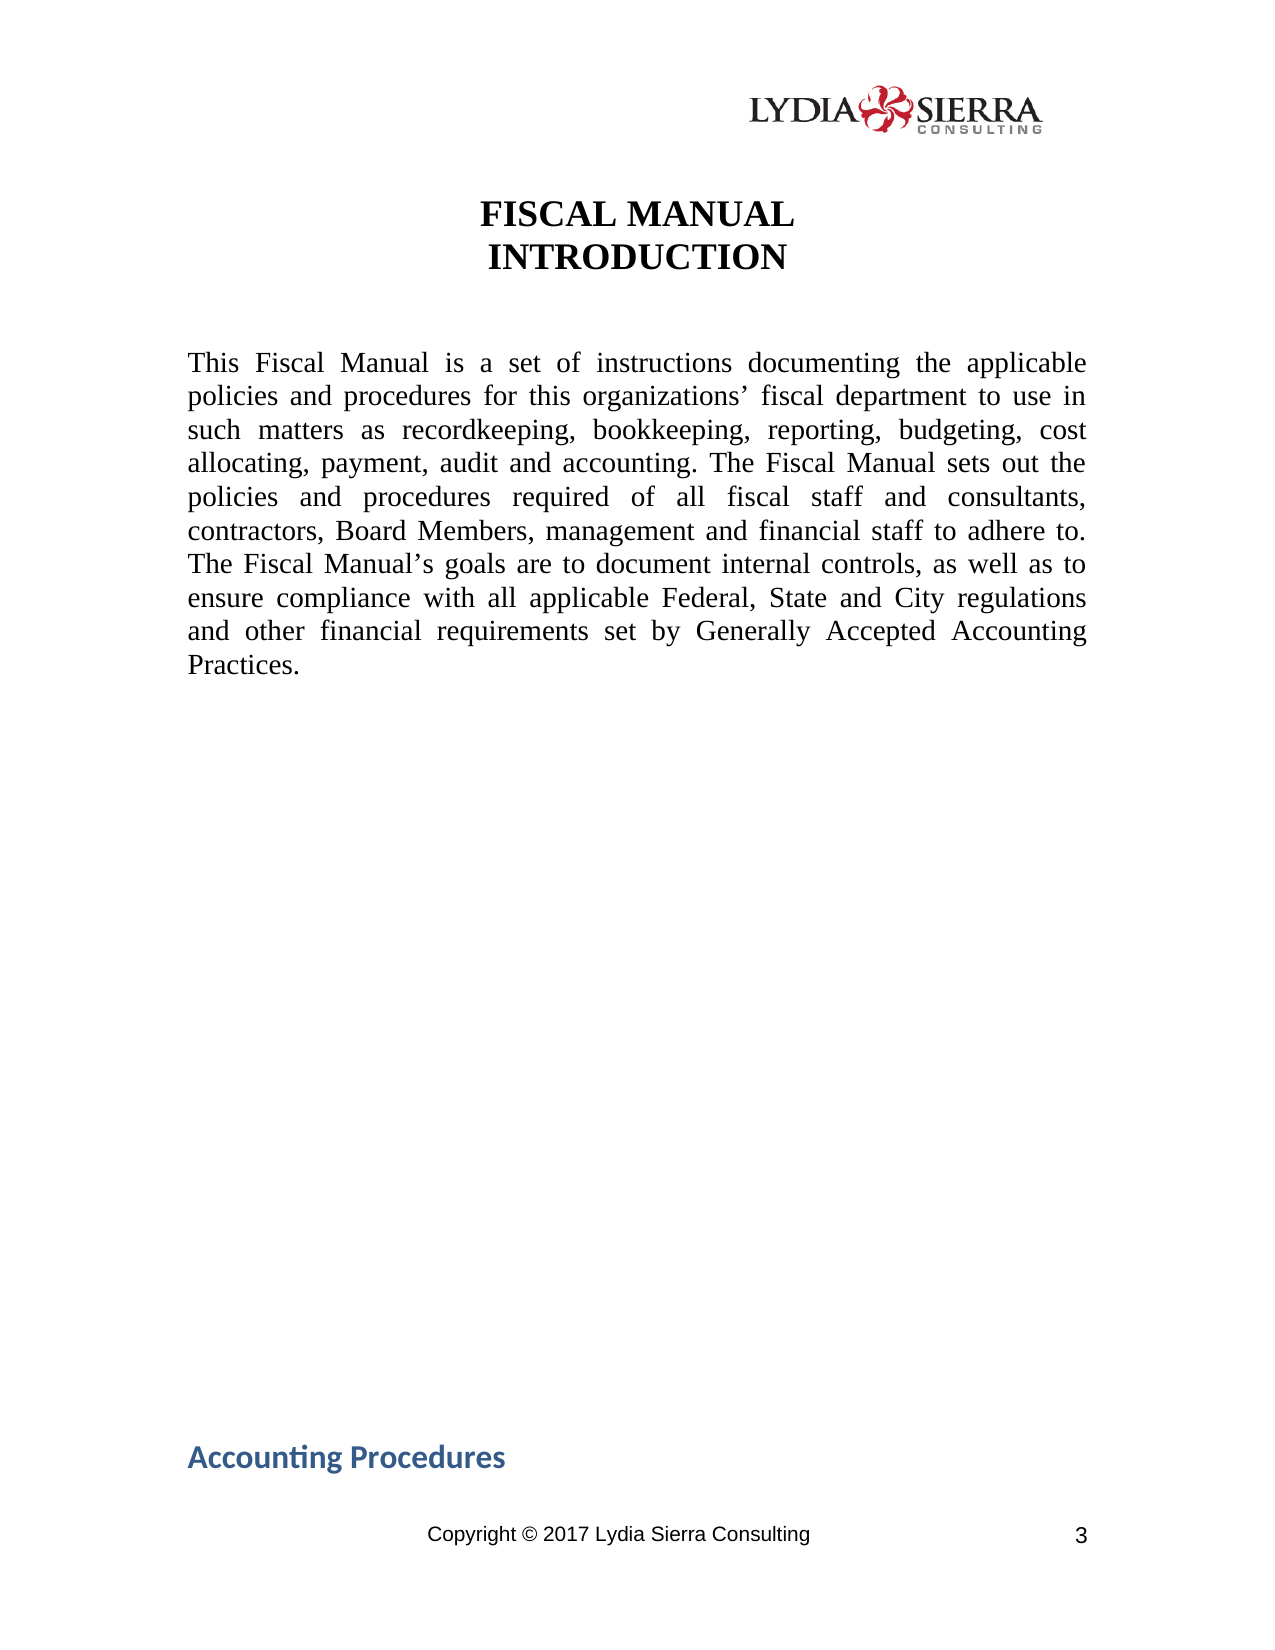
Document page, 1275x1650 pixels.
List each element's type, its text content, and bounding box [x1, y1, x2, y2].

text Accounting Procedures [187, 1437, 1087, 1477]
text INTRODUCTION [187, 235, 1087, 278]
picture [709, 75, 1088, 161]
text This Fiscal Manual is a set of instructions documenting the applicable policies and procedures for this organizations’ fiscal department to use in such matters as recordkeeping, bookkeeping, reporting, budgeting, cost allocating, payment, audit and accounting. The Fiscal Manual sets out the policies and procedures required of all fiscal staff and consultants, contractors, Board Members, management and financial staff to adhere to. The Fiscal Manual’s goals are to document internal controls, as well as to ensure compliance with all applicable Federal, State and City regulations and other financial requirements set by Generally Accepted Accounting Practices. [187, 345, 1087, 680]
text FISCAL MANUAL [187, 192, 1087, 235]
